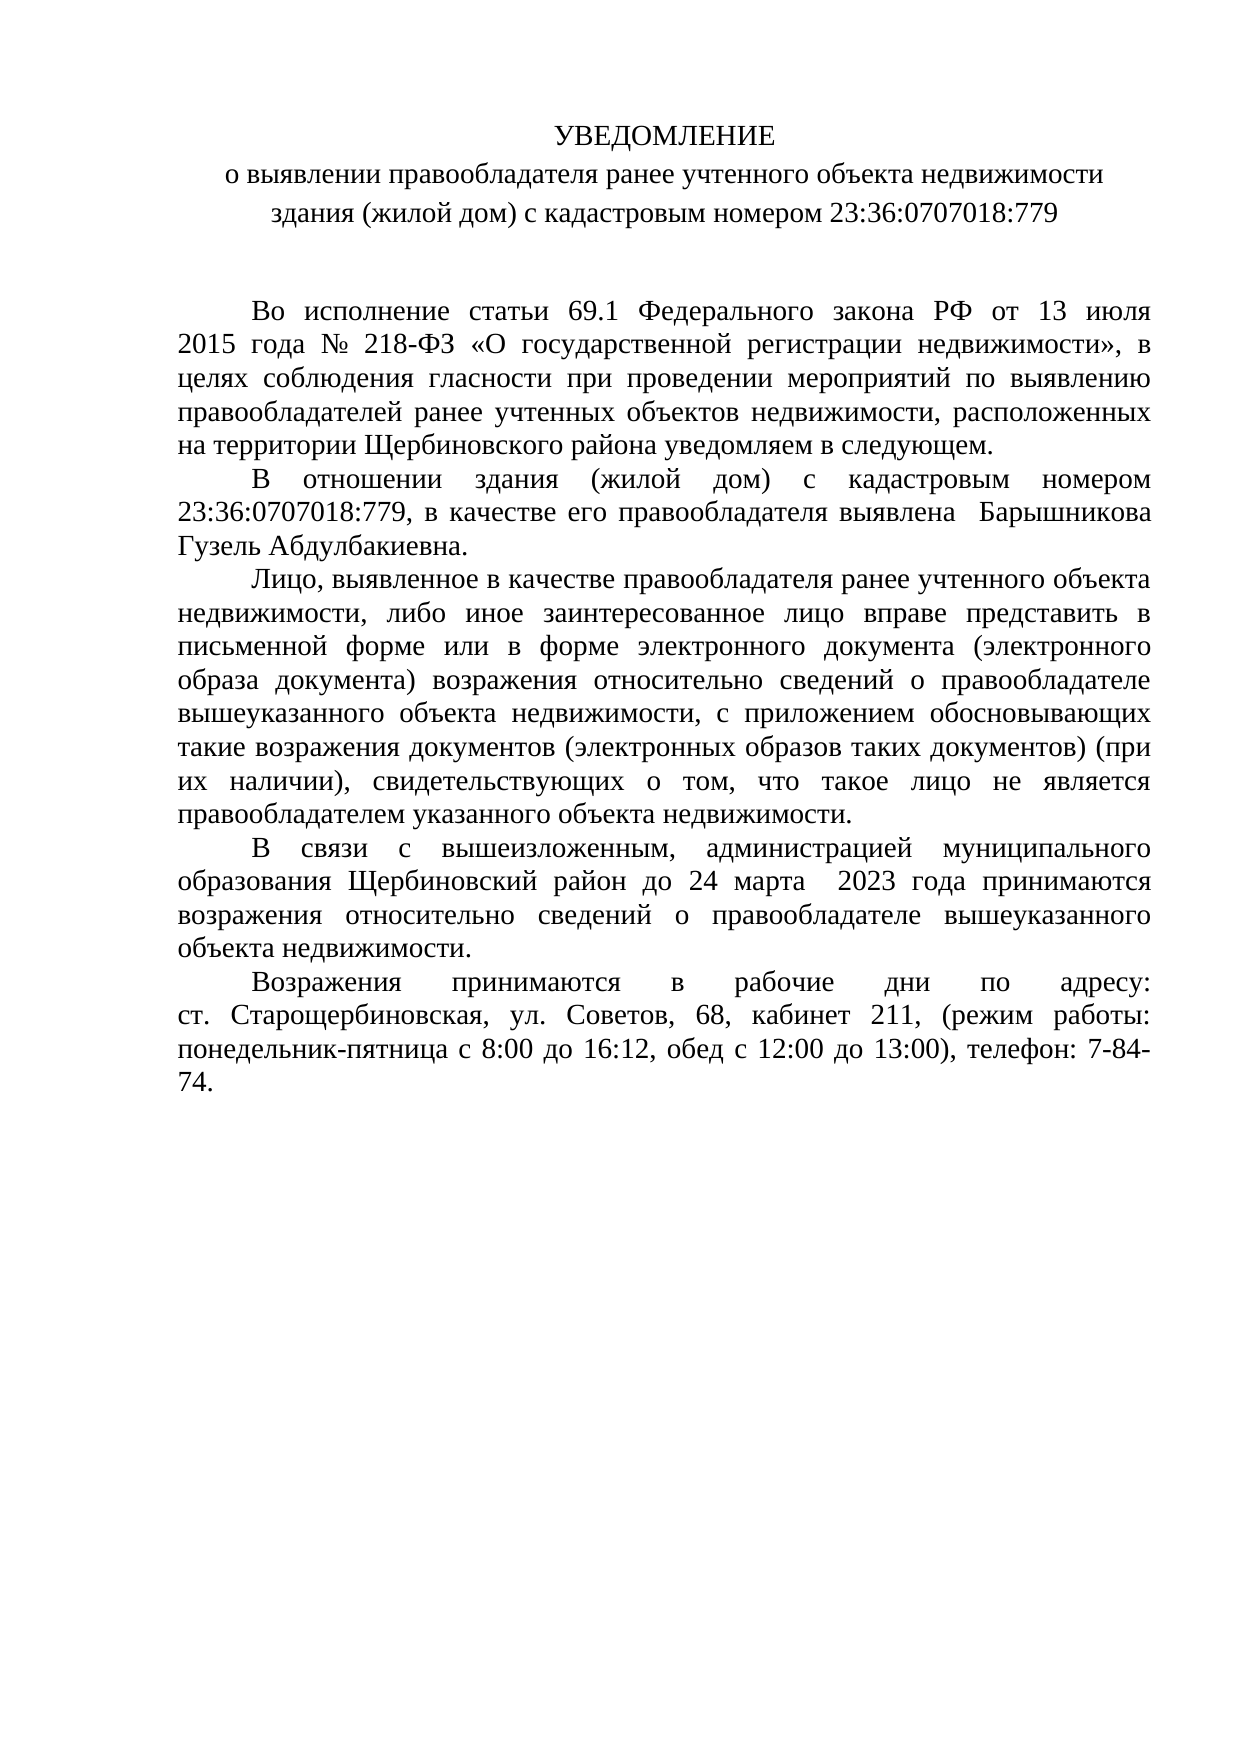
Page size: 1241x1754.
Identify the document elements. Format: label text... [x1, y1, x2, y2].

text В связи с вышеизложенным, администрацией муниципального образования Щербиновский район до 24 марта 2023 года принимаются возражения относительно сведений о правообладателе вышеуказанного объекта недвижимости. [177, 830, 1152, 964]
text Лицо, выявленное в качестве правообладателя ранее учтенного объекта недвижимости, либо иное заинтересованное лицо вправе представить в письменной форме или в форме электронного документа (электронного образа документа) возражения относительно сведений о правообладателе вышеуказанного объекта недвижимости, с приложением обосновывающих такие возражения документов (электронных образов таких документов) (при их наличии), свидетельствующих о том, что такое лицо не является правообладателем указанного объекта недвижимости. [177, 561, 1152, 830]
text Во исполнение статьи 69.1 Федерального закона РФ от 13 июля 2015 года № 218-ФЗ «О государственной регистрации недвижимости», в целях соблюдения гласности при проведении мероприятий по выявлению правообладателей ранее учтенных объектов недвижимости, расположенных на территории Щербиновского района уведомляем в следующем. [177, 293, 1152, 461]
text здания (жилой дом) с кадастровым номером 23:36:0707018:779 [177, 195, 1152, 229]
text УВЕДОМЛЕНИЕ [177, 118, 1152, 152]
text Возражения принимаются в рабочие дни по адресу: ст. Старощербиновская, ул. Советов, 68, кабинет 211, (режим работы: понедельник-пятница с 8:00 до 16:12, обед с 12:00 до 13:00), телефон: 7-84-74. [177, 964, 1152, 1098]
text о выявлении правообладателя ранее учтенного объекта недвижимости [177, 157, 1152, 190]
text В отношении здания (жилой дом) с кадастровым номером 23:36:0707018:779, в качестве его правообладателя выявлена Барышникова Гузель Абдулбакиевна. [177, 461, 1152, 561]
